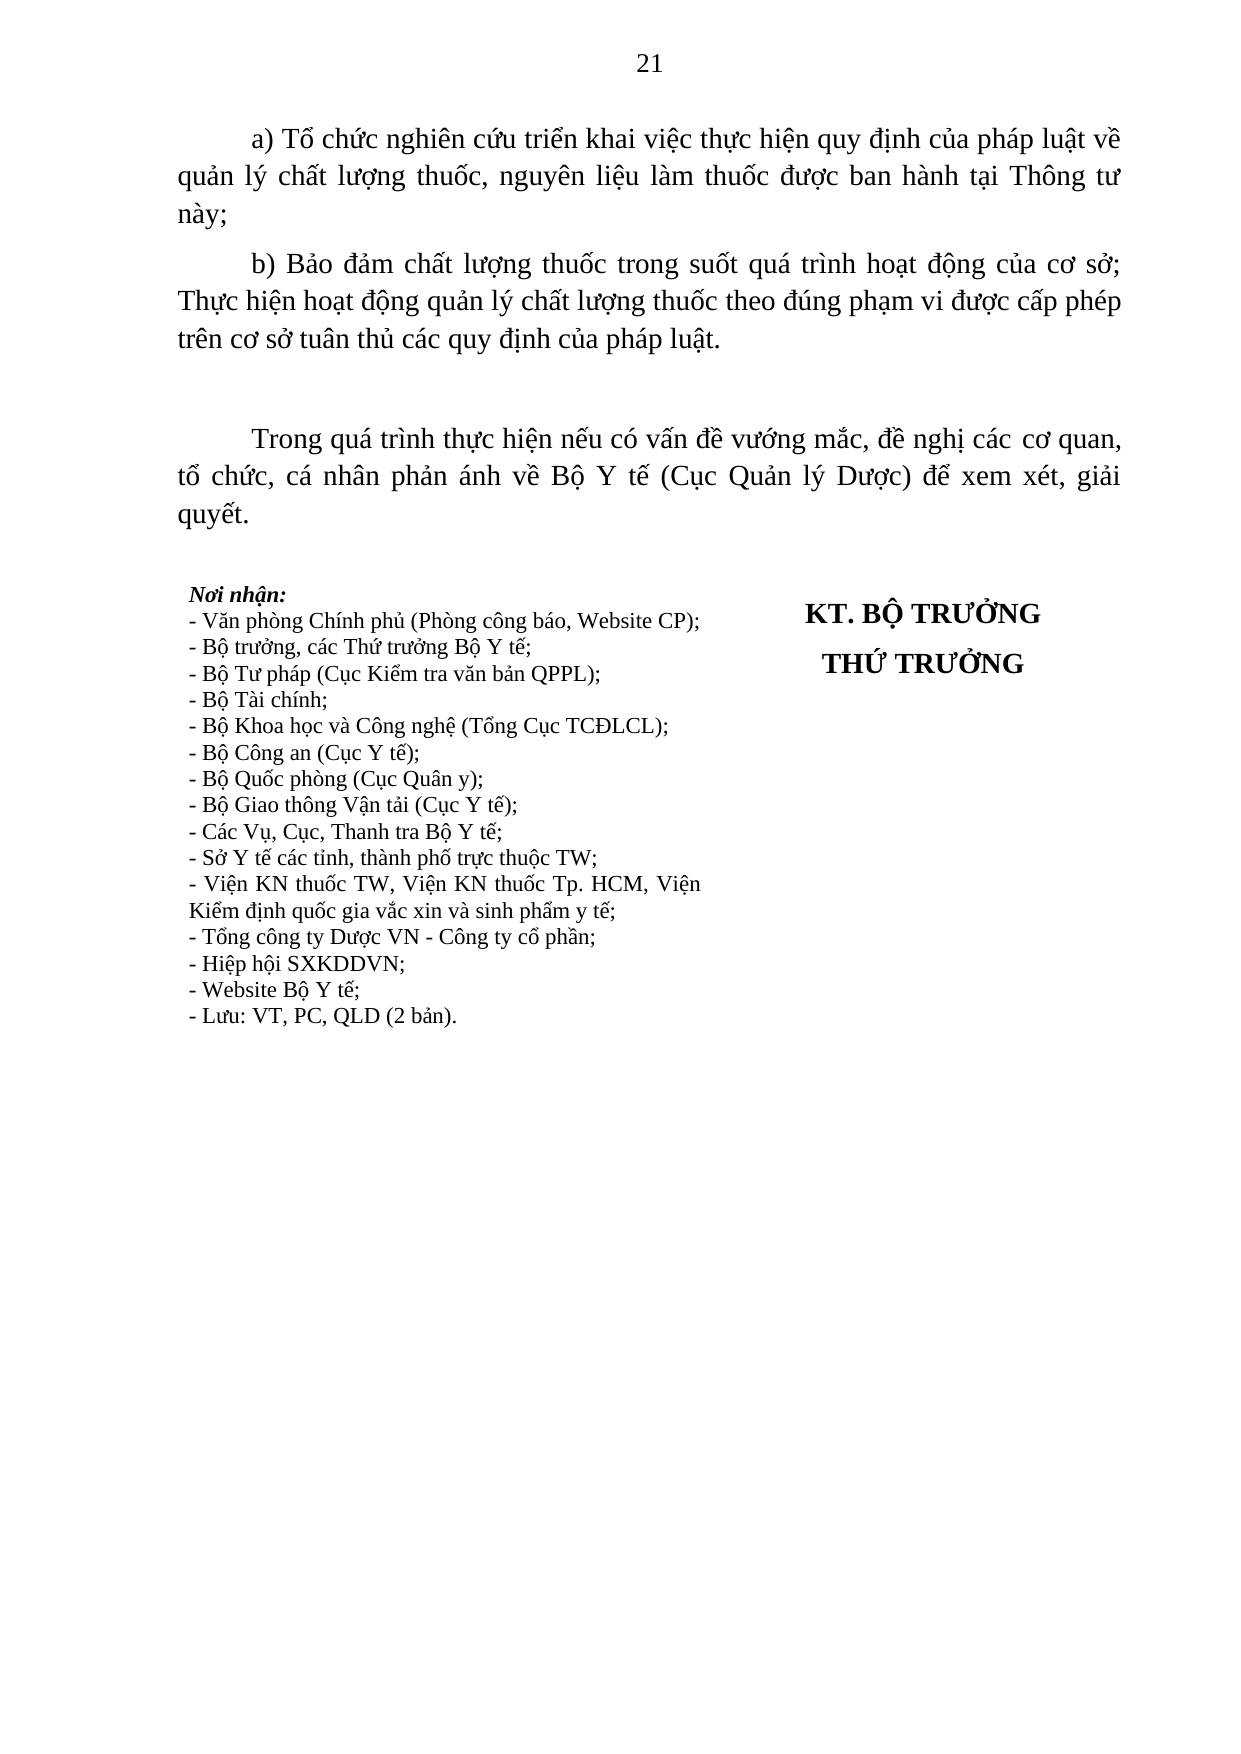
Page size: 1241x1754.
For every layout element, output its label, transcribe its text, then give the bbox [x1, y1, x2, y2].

table_header Nơi nhận: - Văn phòng Chính phủ (Phòng công báo, Website CP); - Bộ trưởng, các Thứ trưởng Bộ Y tế; - Bộ Tư pháp (Cục Kiểm tra văn bản QPPL); - Bộ Tài chính; - Bộ Khoa học và Công nghệ (Tổng Cục TCĐLCL); - Bộ Công an (Cục Y tế); - Bộ Quốc phòng (Cục Quân y); - Bộ Giao thông Vận tải (Cục Y tế); - Các Vụ, Cục, Thanh tra Bộ Y tế; - Sở Y tế các tỉnh, thành phố trực thuộc TW; - Viện KN thuốc TW, Viện KN thuốc Tp. HCM, Viện Kiểm định quốc gia vắc xin và sinh phẩm y tế; - Tổng công ty Dược VN - Công ty cổ phần; - Hiệp hội SXKDDVN; - Website Bộ Y tế; - Lưu: VT, PC, QLD (2 bản). [177, 581, 713, 1029]
text b) Bảo đảm chất lượng thuốc trong suốt quá trình hoạt động của cơ sở; Thực hiện hoạt động quản lý chất lượng thuốc theo đúng phạm vi được cấp phép trên cơ sở tuân thủ các quy định của pháp luật. [177, 243, 1122, 356]
table_header KT. BỘ TRƯỞNG THỨ TRƯỞNG [713, 581, 1133, 1029]
text a) Tổ chức nghiên cứu triển khai việc thực hiện quy định của pháp luật về quản lý chất lượng thuốc, nguyên liệu làm thuốc được ban hành tại Thông tư này; [177, 118, 1122, 231]
text Trong quá trình thực hiện nếu có vấn đề vướng mắc, đề nghị các cơ quan, tổ chức, cá nhân phản ánh về Bộ Y tế (Cục Quản lý Dược) để xem xét, giải quyết. [177, 418, 1122, 531]
